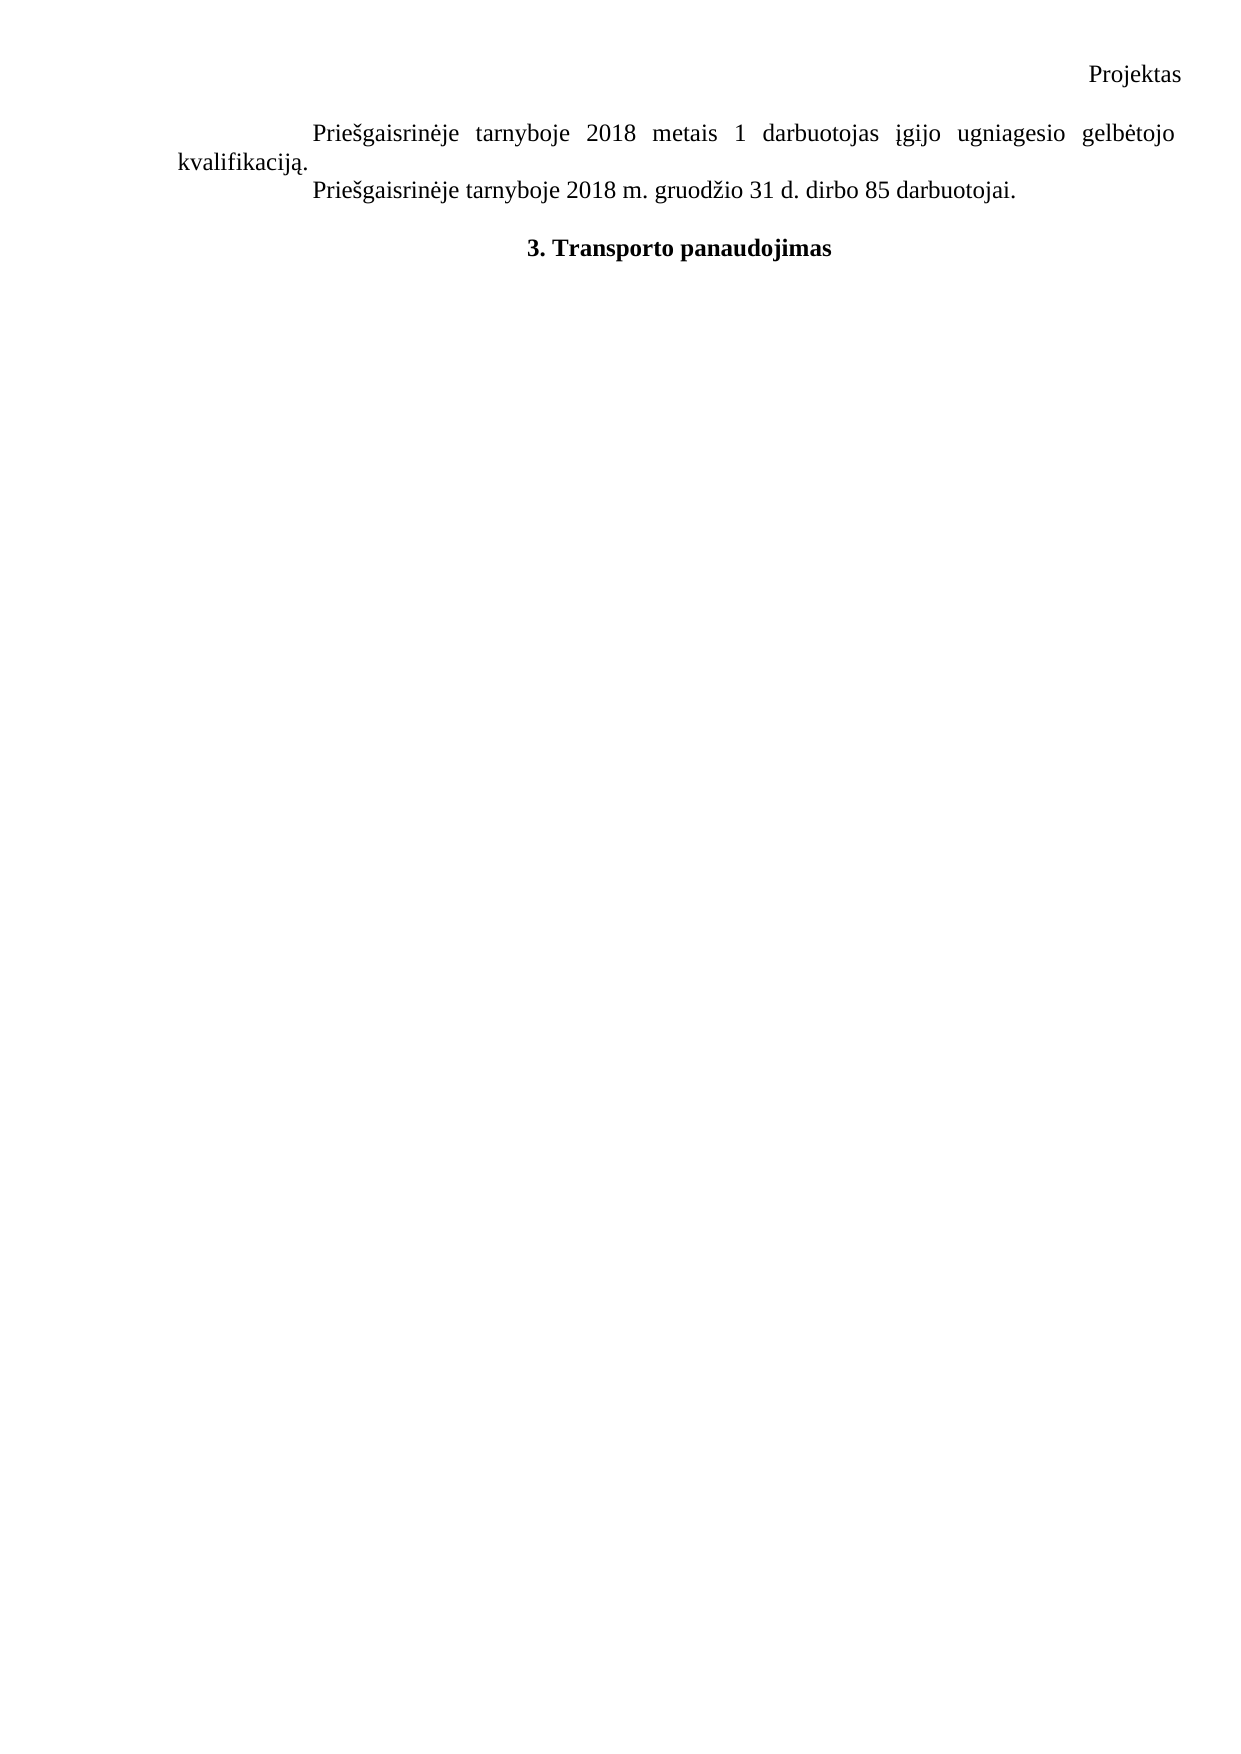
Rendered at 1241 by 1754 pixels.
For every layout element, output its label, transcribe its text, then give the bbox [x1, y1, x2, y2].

text Priešgaisrinėje tarnyboje 2018 metais 1 darbuotojas įgijo ugniagesio gelbėtojo kvalifikaciją. [177, 118, 1175, 176]
text 3. Transporto panaudojimas [183, 233, 1175, 262]
text Priešgaisrinėje tarnyboje 2018 m. gruodžio 31 d. dirbo 85 darbuotojai. [177, 176, 1175, 204]
